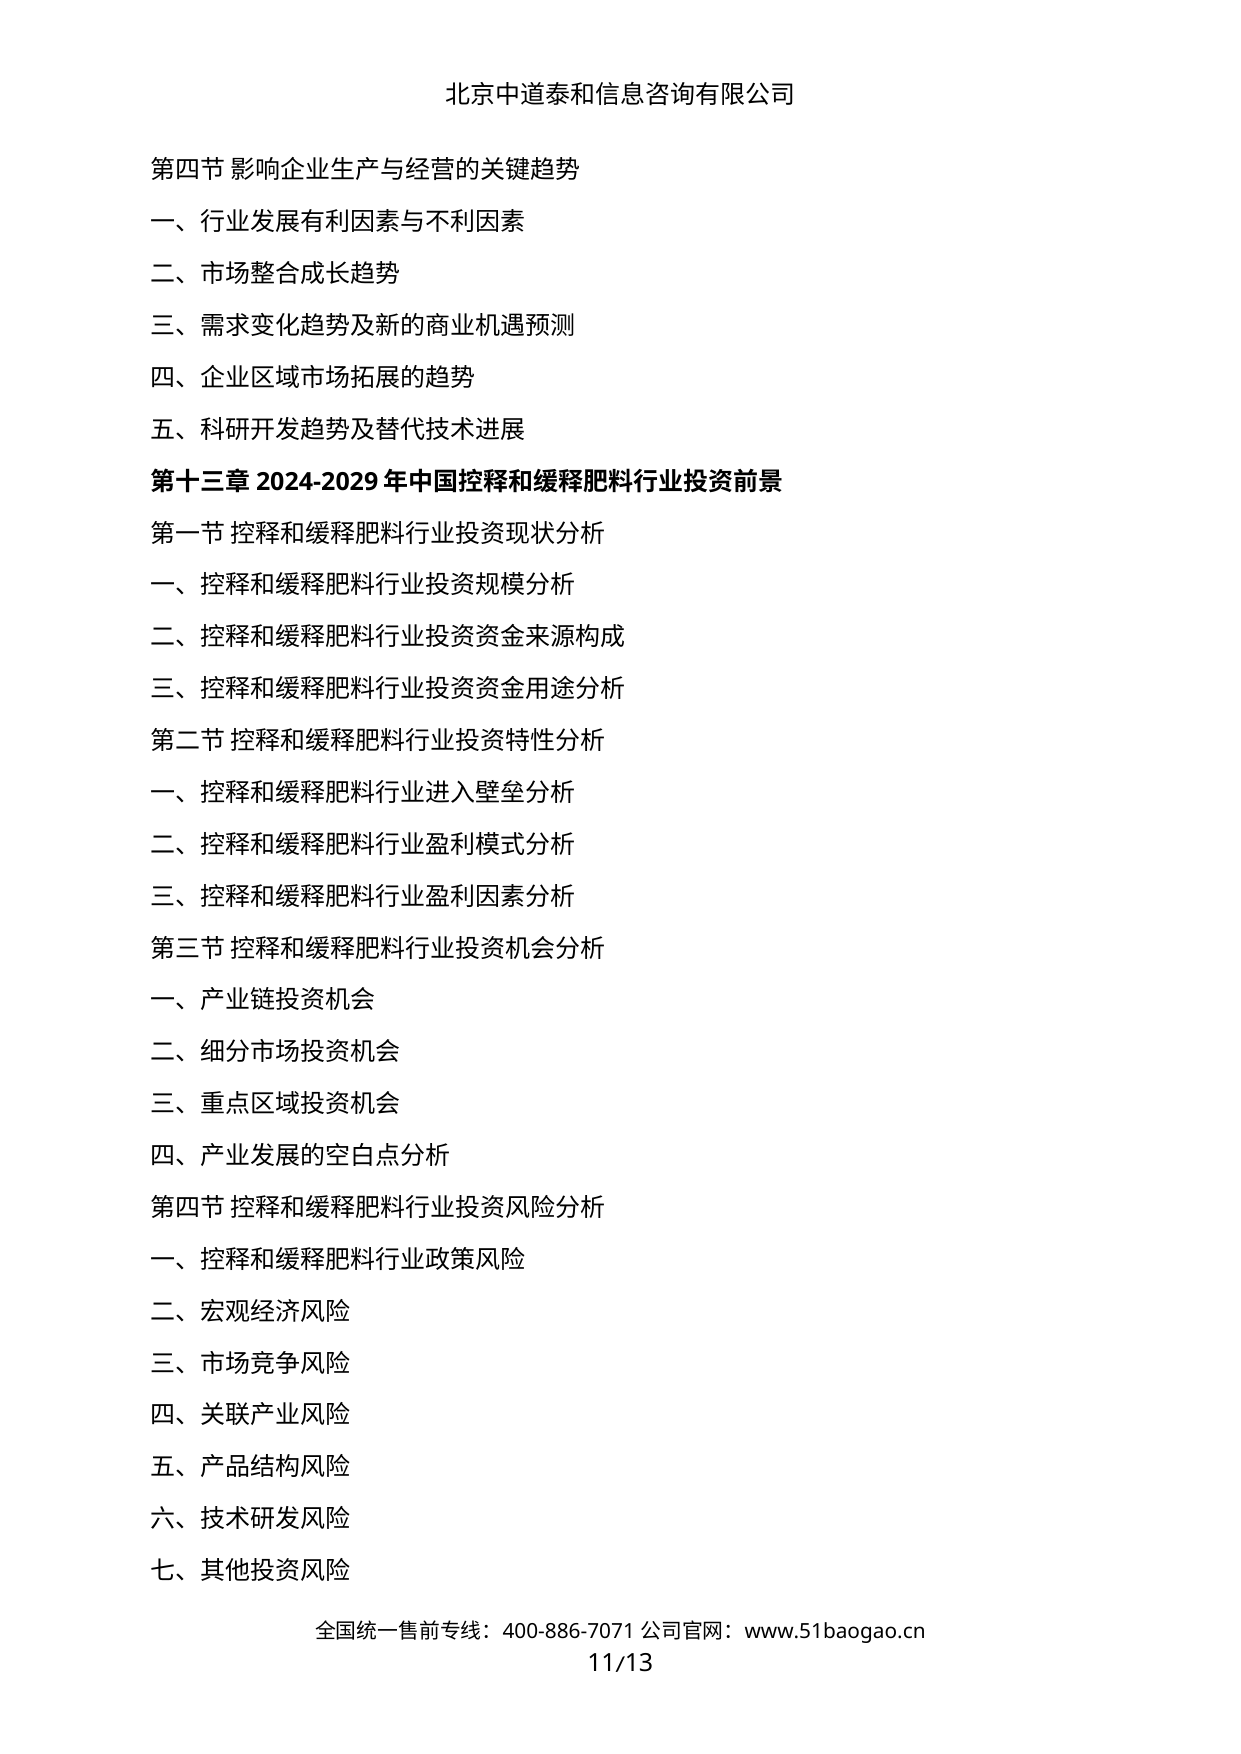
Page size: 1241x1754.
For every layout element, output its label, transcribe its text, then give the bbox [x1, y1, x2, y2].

text 二、市场整合成长趋势 [150, 254, 1090, 290]
text 三、市场竞争风险 [150, 1343, 1090, 1379]
text 第十三章 2024-2029年中国控释和缓释肥料行业投资前景 [150, 461, 1090, 497]
text 二、控释和缓释肥料行业盈利模式分析 [150, 824, 1090, 861]
text 三、需求变化趋势及新的商业机遇预测 [150, 306, 1090, 342]
text 第四节 影响企业生产与经营的关键趋势 [150, 150, 1090, 186]
text 第二节 控释和缓释肥料行业投资特性分析 [150, 721, 1090, 757]
text 五、科研开发趋势及替代技术进展 [150, 409, 1090, 446]
text 三、重点区域投资机会 [150, 1084, 1090, 1120]
text 七、其他投资风险 [150, 1551, 1090, 1587]
text 第一节 控释和缓释肥料行业投资现状分析 [150, 513, 1090, 549]
text 一、控释和缓释肥料行业投资规模分析 [150, 565, 1090, 601]
text 一、行业发展有利因素与不利因素 [150, 202, 1090, 238]
text 三、控释和缓释肥料行业盈利因素分析 [150, 876, 1090, 912]
text 一、控释和缓释肥料行业进入壁垒分析 [150, 772, 1090, 809]
text 第四节 控释和缓释肥料行业投资风险分析 [150, 1187, 1090, 1224]
text 第三节 控释和缓释肥料行业投资机会分析 [150, 928, 1090, 964]
text 一、控释和缓释肥料行业政策风险 [150, 1239, 1090, 1276]
text 三、控释和缓释肥料行业投资资金用途分析 [150, 669, 1090, 705]
text 二、宏观经济风险 [150, 1291, 1090, 1327]
text 五、产品结构风险 [150, 1447, 1090, 1483]
text 二、细分市场投资机会 [150, 1032, 1090, 1068]
text 四、产业发展的空白点分析 [150, 1136, 1090, 1172]
text 四、关联产业风险 [150, 1395, 1090, 1431]
text 六、技术研发风险 [150, 1499, 1090, 1535]
text 四、企业区域市场拓展的趋势 [150, 357, 1090, 394]
text 二、控释和缓释肥料行业投资资金来源构成 [150, 617, 1090, 653]
text 一、产业链投资机会 [150, 980, 1090, 1016]
